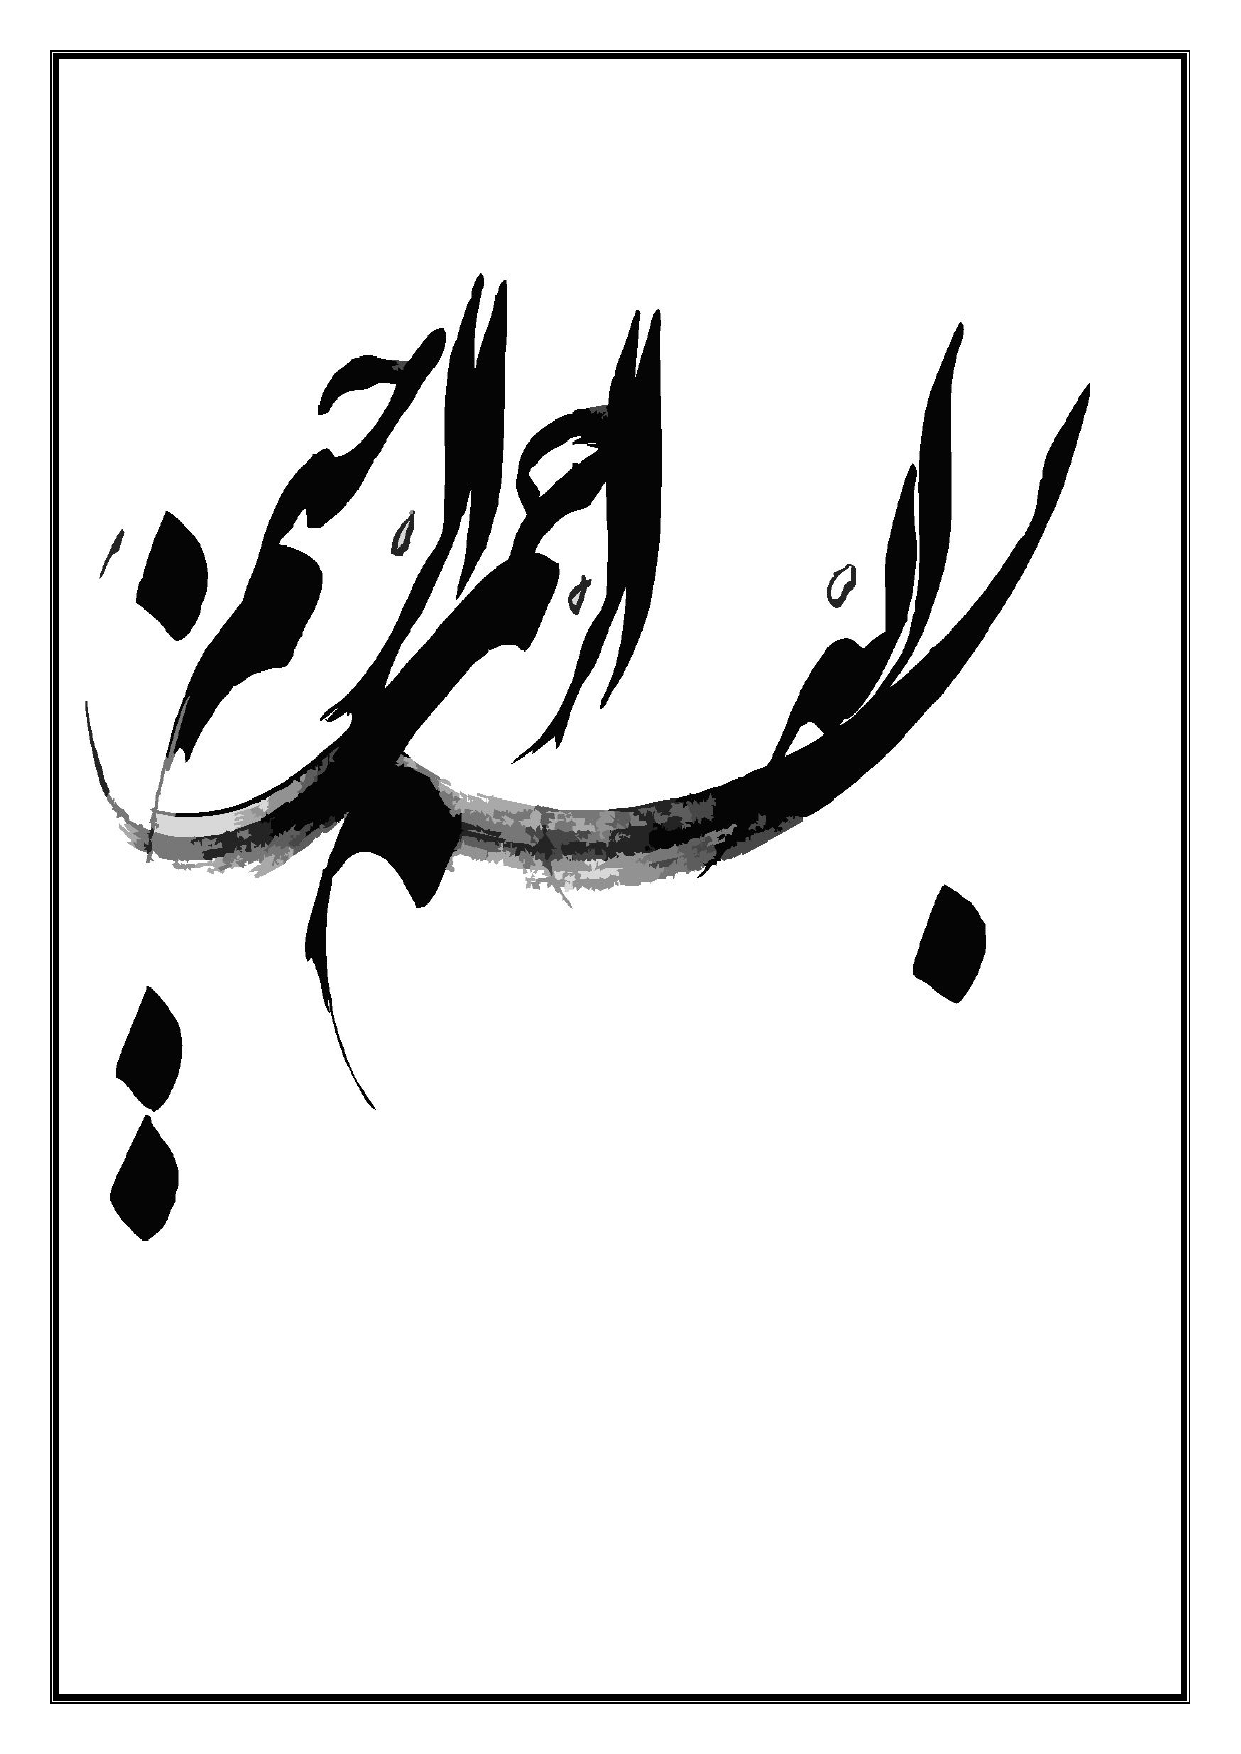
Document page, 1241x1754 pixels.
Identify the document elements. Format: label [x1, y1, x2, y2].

picture [85, 273, 1090, 1241]
